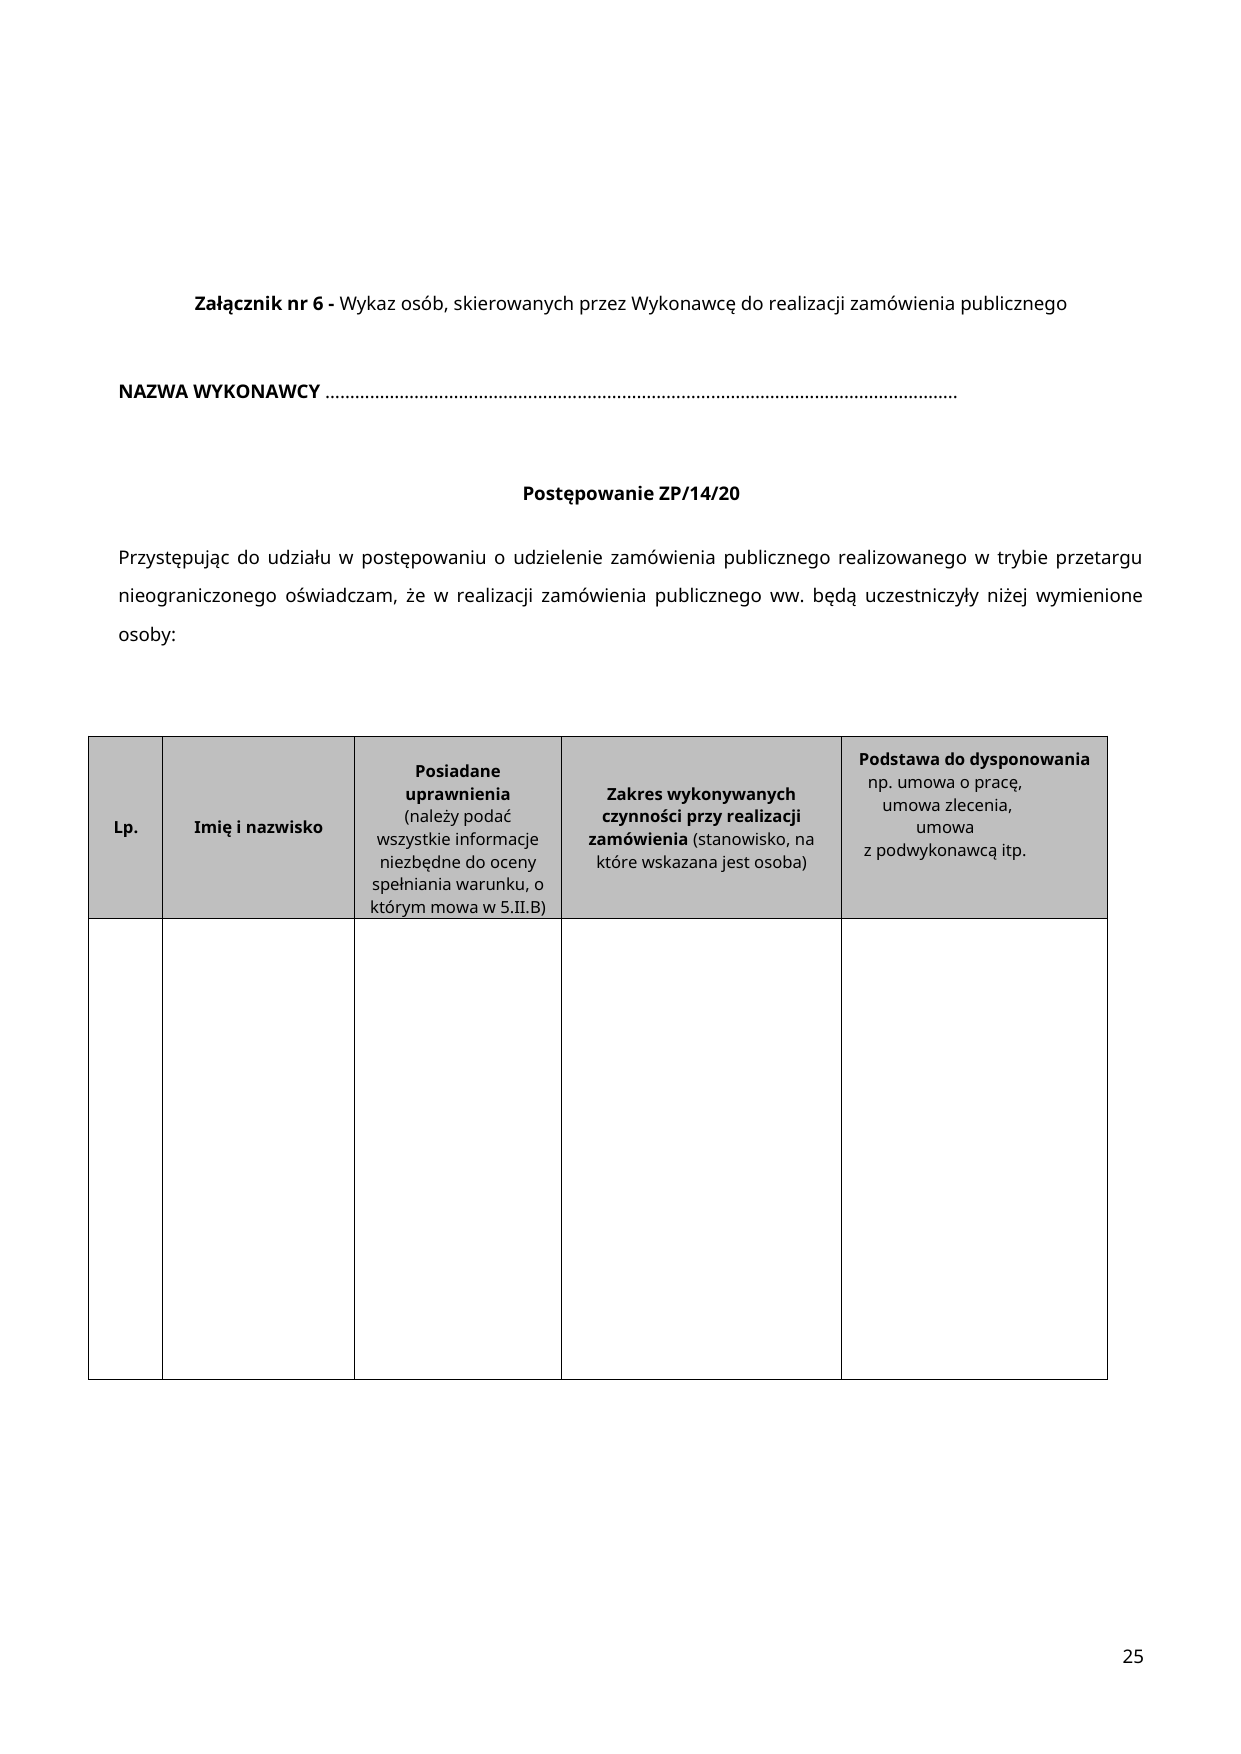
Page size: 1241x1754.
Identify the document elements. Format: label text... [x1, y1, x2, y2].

table_header Podstawa do dysponowania np. umowa o pracę, umowa zlecenia, umowa z podwykonawcą itp. [842, 737, 1107, 918]
text Przystępując do udziału w postępowaniu o udzielenie zamówienia publicznego realizowanego w trybie przetargu nieograniczonego oświadczam, że w realizacji zamówienia publicznego ww. będą uczestniczyły niżej wymienione osoby: [118, 544, 1144, 646]
table_cell [842, 919, 1107, 1379]
table_header Lp. [89, 737, 162, 918]
table_cell [355, 919, 561, 1379]
text Załącznik nr 6 - Wykaz osób, skierowanych przez Wykonawcę do realizacji zamówienia publicznego [118, 291, 1144, 316]
table_header Posiadane uprawnienia (należy podać wszystkie informacje niezbędne do oceny spełniania warunku, o którym mowa w 5.II.B) [355, 737, 561, 918]
text NAZWA WYKONAWCY ……………………………………………………………………………………………………………….. [118, 378, 1144, 404]
table_header Imię i nazwisko [163, 737, 354, 918]
table_cell [562, 919, 841, 1379]
table_header Zakres wykonywanych czynności przy realizacji zamówienia (stanowisko, na które wskazana jest osoba) [562, 737, 841, 918]
table_cell [89, 919, 162, 1379]
table_cell [163, 919, 354, 1379]
text Postępowanie ZP/14/20 [118, 481, 1144, 506]
